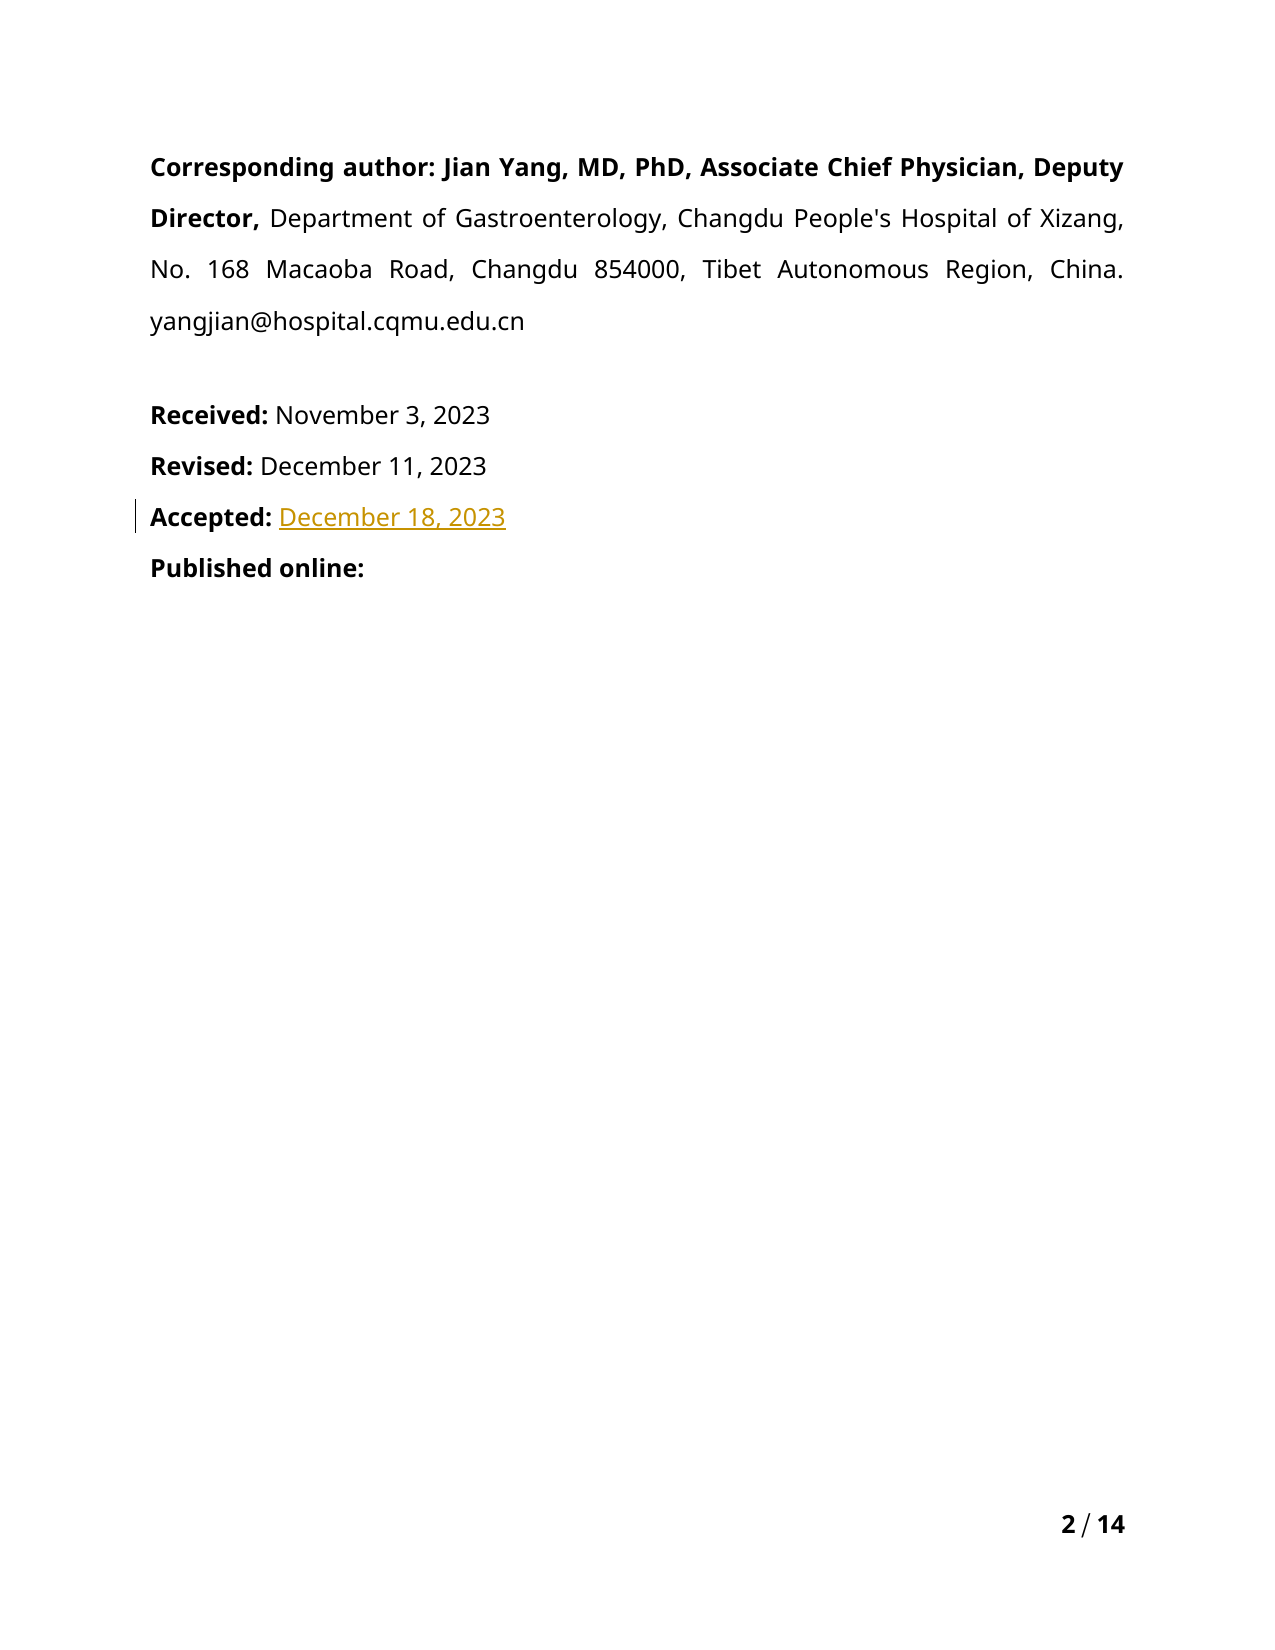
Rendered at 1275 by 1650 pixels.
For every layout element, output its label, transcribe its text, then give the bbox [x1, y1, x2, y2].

text Accepted: [150, 499, 1125, 533]
text Revised: December 11, 2023 [150, 448, 1125, 482]
text Received: November 3, 2023 [150, 397, 1125, 431]
text Corresponding author: Jian Yang, MD, PhD, Associate Chief Physician, Deputy Director, Department of Gastroenterology, Changdu People's Hospital of Xizang, No. 168 Macaoba Road, Changdu 854000, Tibet Autonomous Region, China. yangjian@hospital.cqmu.edu.cn [150, 150, 1125, 337]
text Published online: [150, 550, 1125, 584]
